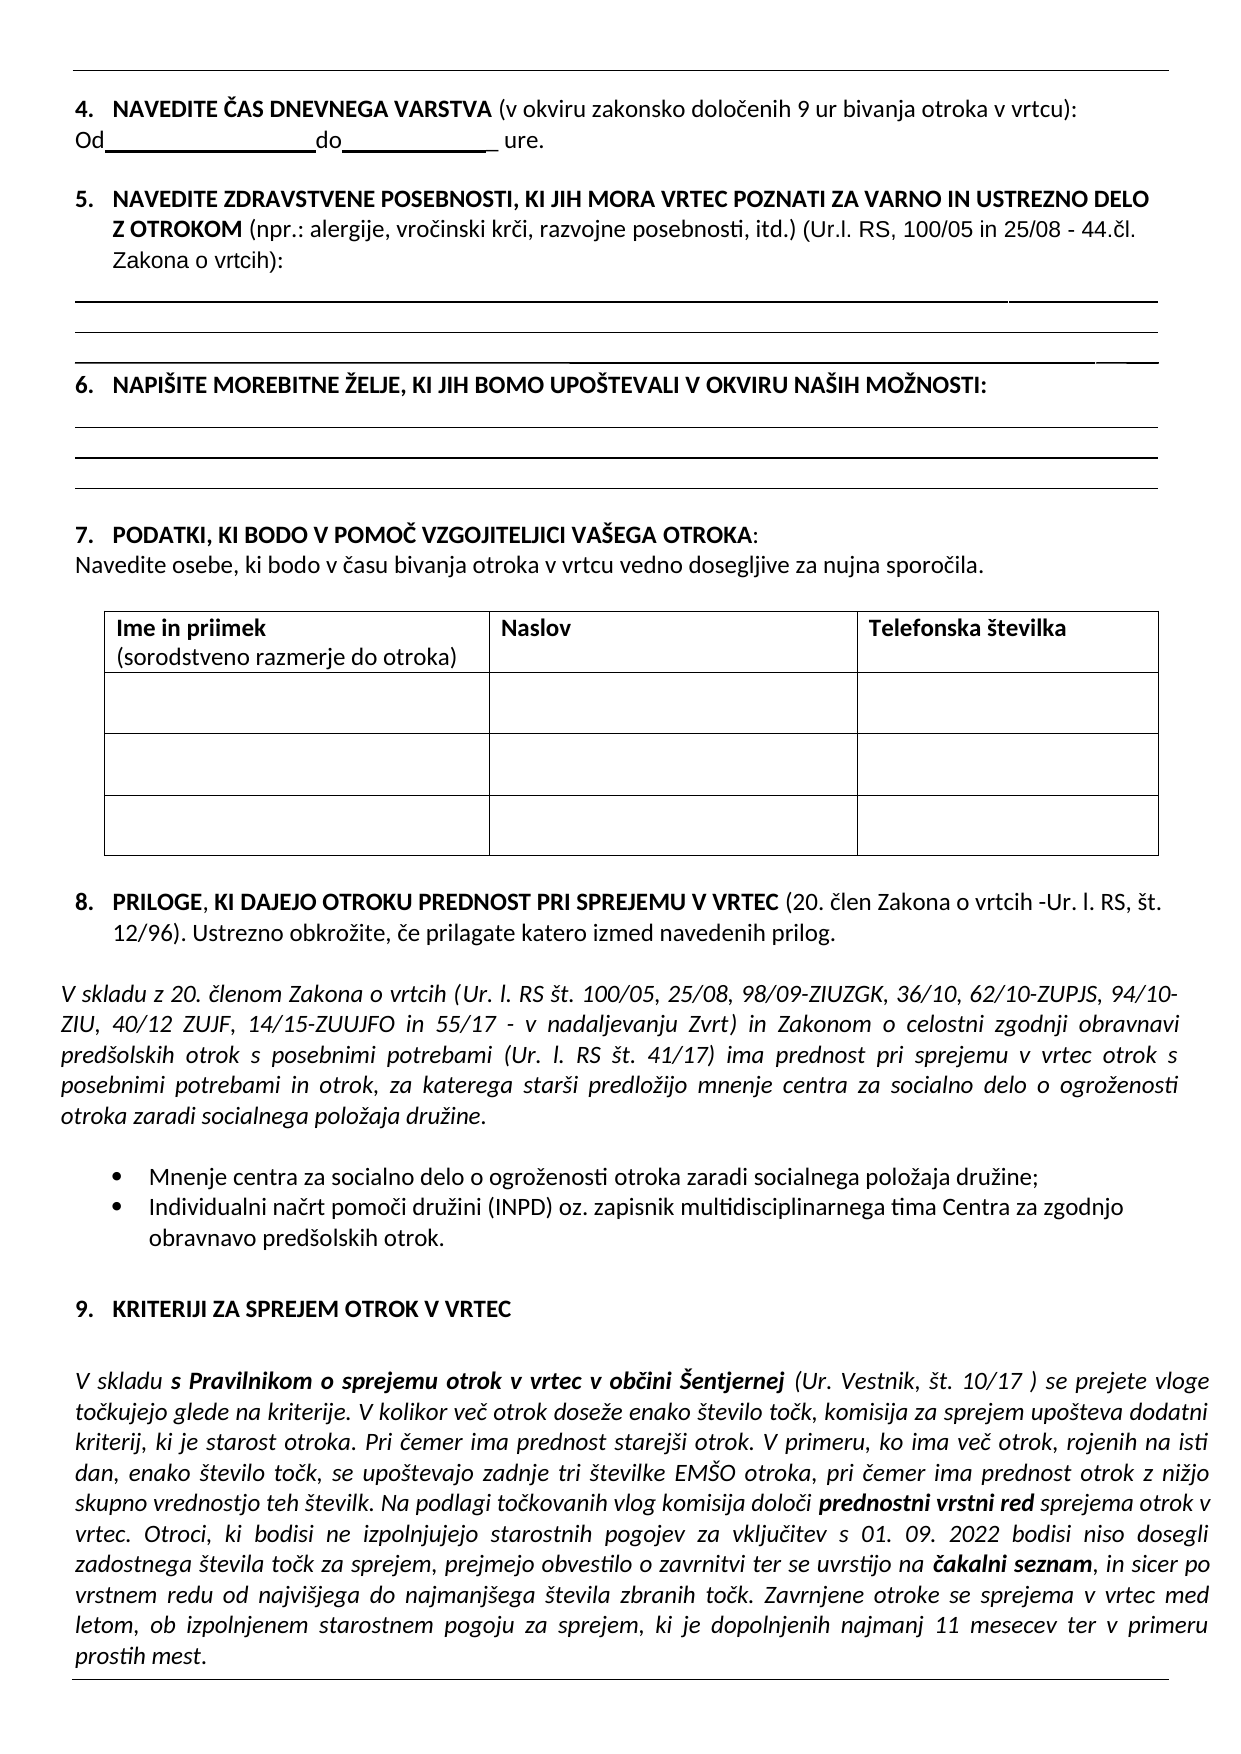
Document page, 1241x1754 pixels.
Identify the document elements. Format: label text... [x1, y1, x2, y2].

text V skladu s Pravilnikom o sprejemu otrok v vrtec v občini Šentjernej (Ur. Vestnik, št. 10/17 ) se prejete vloge točkujejo glede na kriterije. V kolikor več otrok doseže enako število točk, komisija za sprejem upošteva dodatni kriterij, ki je starost otroka. Pri čemer ima prednost starejši otrok. V primeru, ko ima več otrok, rojenih na isti dan, enako število točk, se upoštevajo zadnje tri številke EMŠO otroka, pri čemer ima prednost otrok z nižjo skupno vrednostjo teh številk. Na podlagi točkovanih vlog komisija določi prednostni vrstni red sprejema otrok v vrtec. Otroci, ki bodisi ne izpolnjujejo starostnih pogojev za vključitev s 01. 09. 2022 bodisi niso dosegli zadostnega števila točk za sprejem, prejmejo obvestilo o zavrnitvi ter se uvrstijo na čakalni seznam, in sicer po vrstnem redu od najvišjega do najmanjšega števila zbranih točk. Zavrnjene otroke se sprejema v vrtec med letom, ob izpolnjenem starostnem pogoju za sprejem, ki je dopolnjenih najmanj 11 mesecev ter v primeru prostih mest. [75, 1365, 1213, 1670]
list Individualni načrt pomoči družini (INPD) oz. zapisnik multidisciplinarnega tima Centra za zgodnjo obravnavo predšolskih otrok. [112, 1192, 1213, 1253]
table_cell [858, 734, 1158, 794]
table_cell [105, 796, 489, 855]
text V skladu z 20. členom Zakona o vrtcih (Ur. l. RS št. 100/05, 25/08, 98/09-ZIUZGK, 36/10, 62/10-ZUPJS, 94/10-ZIU, 40/12 ZUJF, 14/15-ZUUJFO in 55/17 - v nadaljevanju Zvrt) in Zakonom o celostni zgodnji obravnavi predšolskih otrok s posebnimi potrebami (Ur. l. RS št. 41/17) ima prednost pri sprejemu v vrtec otrok s posebnimi potrebami in otrok, za katerega starši predložijo mnenje centra za socialno delo o ogroženosti otroka zaradi socialnega položaja družine. [61, 978, 1182, 1130]
list PRILOGE, KI DAJEJO OTROKU PREDNOST PRI SPREJEMU V VRTEC (20. člen Zakona o vrtcih -Ur. l. RS, št. 12/96). Ustrezno obkrožite, če prilagate katero izmed navedenih prilog. [75, 886, 1213, 947]
subtitle Od do _ ure. [75, 124, 1213, 154]
table_header Ime in priimek (sorodstveno razmerje do otroka) [105, 612, 489, 672]
table_cell [490, 734, 857, 794]
list Mnenje centra za socialno delo o ogroženosti otroka zaradi socialnega položaja družine; [112, 1161, 1213, 1191]
table_header Naslov [490, 612, 857, 672]
text Navedite osebe, ki bodo v času bivanja otroka v vrtcu vedno dosegljive za nujna sporočila. [75, 549, 1213, 580]
table_cell [858, 673, 1158, 733]
subtitle NAPIŠITE MOREBITNE ŽELJE, KI JIH BOMO UPOŠTEVALI V OKVIRU NAŠIH MOŽNOSTI: [75, 333, 1213, 400]
table_header Telefonska številka [858, 612, 1158, 672]
table_cell [105, 673, 489, 733]
table_cell [858, 796, 1158, 855]
list PODATKI, KI BODO V POMOČ VZGOJITELJICI VAŠEGA OTROKA: [75, 519, 1213, 549]
list NAVEDITE ČAS DNEVNEGA VARSTVA (v okviru zakonsko določenih 9 ur bivanja otroka v vrtcu): [75, 93, 1213, 124]
list KRITERIJI ZA SPREJEM OTROK V VRTEC [75, 1293, 1213, 1324]
table_cell [490, 673, 857, 733]
list NAVEDITE ZDRAVSTVENE POSEBNOSTI, KI JIH MORA VRTEC POZNATI ZA VARNO IN USTREZNO DELO Z OTROKOM (npr.: alergije, vročinski krči, razvojne posebnosti, itd.) (Ur.l. RS, 100/05 in 25/08 - 44.čl. Zakona o vrtcih): [75, 183, 1165, 274]
table_cell [490, 796, 857, 855]
table_cell [105, 734, 489, 794]
